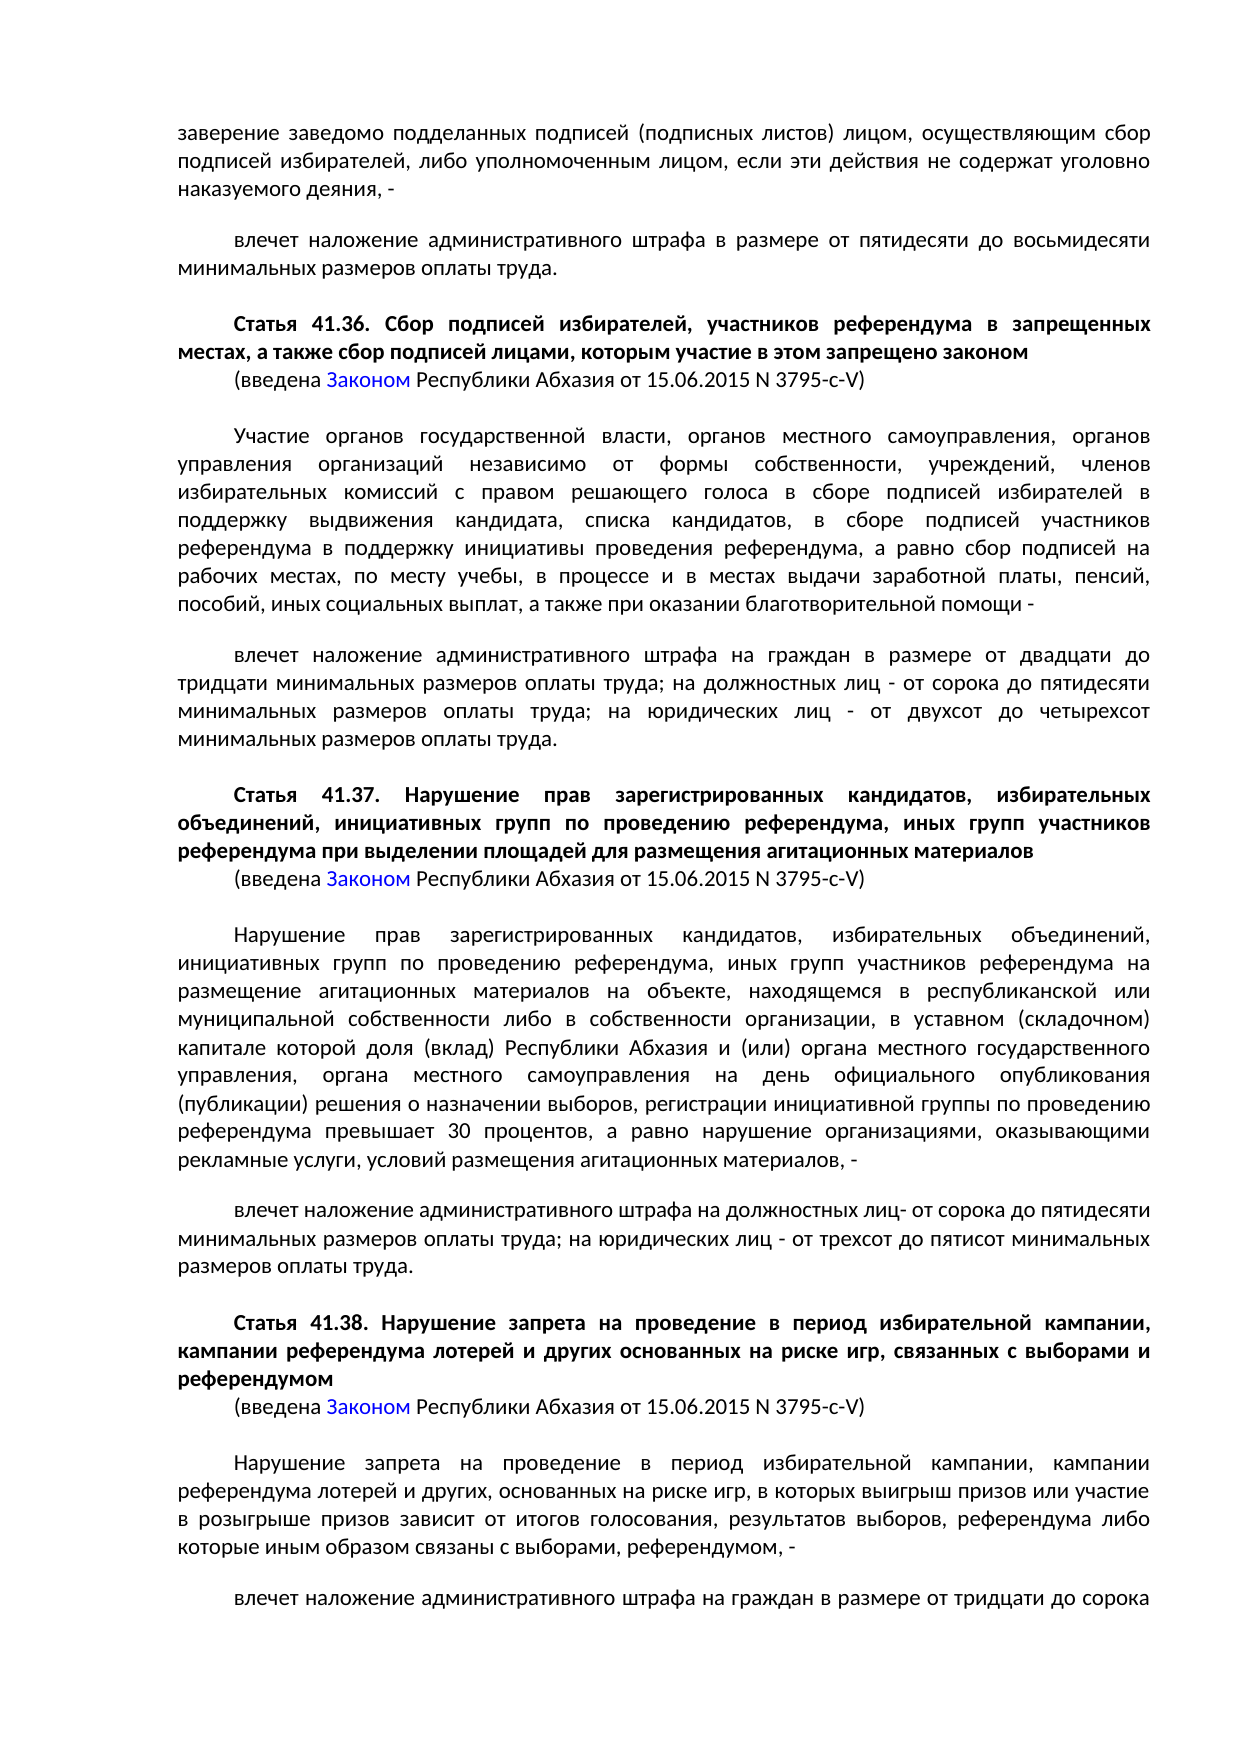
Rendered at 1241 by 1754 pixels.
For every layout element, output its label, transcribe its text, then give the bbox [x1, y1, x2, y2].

title Статья 41.36. Сбор подписей избирателей, участников референдума в запрещенных местах, а также сбор подписей лицами, которым участие в этом запрещено законом [177, 309, 1152, 365]
title Статья 41.37. Нарушение прав зарегистрированных кандидатов, избирательных объединений, инициативных групп по проведению референдума, иных групп участников референдума при выделении площадей для размещения агитационных материалов [177, 780, 1152, 864]
text влечет наложение административного штрафа в размере от пятидесяти до восьмидесяти минимальных размеров оплаты труда. [177, 225, 1152, 281]
text (введена Законом Республики Абхазия от 15.06.2015 N 3795-с-V) [177, 1392, 1152, 1420]
title Статья 41.38. Нарушение запрета на проведение в период избирательной кампании, кампании референдума лотерей и других основанных на риске игр, связанных с выборами и референдумом [177, 1308, 1152, 1392]
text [177, 118, 1152, 202]
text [177, 1583, 1152, 1611]
text Нарушение прав зарегистрированных кандидатов, избирательных объединений, инициативных групп по проведению референдума, иных групп участников референдума на размещение агитационных материалов на объекте, находящемся в республиканской или муниципальной собственности либо в собственности организации, в уставном (складочном) капитале которой доля (вклад) Республики Абхазия и (или) органа местного государственного управления, органа местного самоуправления на день официального опубликования (публикации) решения о назначении выборов, регистрации инициативной группы по проведению референдума превышает 30 процентов, а равно нарушение организациями, оказывающими рекламные услуги, условий размещения агитационных материалов, - [177, 921, 1152, 1173]
text влечет наложение административного штрафа на граждан в размере от двадцати до тридцати минимальных размеров оплаты труда; на должностных лиц - от сорока до пятидесяти минимальных размеров оплаты труда; на юридических лиц - от двухсот до четырехсот минимальных размеров оплаты труда. [177, 640, 1152, 752]
text (введена Законом Республики Абхазия от 15.06.2015 N 3795-с-V) [177, 864, 1152, 892]
text влечет наложение административного штрафа на должностных лиц- от сорока до пятидесяти минимальных размеров оплаты труда; на юридических лиц - от трехсот до пятисот минимальных размеров оплаты труда. [177, 1196, 1152, 1280]
text Участие органов государственной власти, органов местного самоуправления, органов управления организаций независимо от формы собственности, учреждений, членов избирательных комиссий с правом решающего голоса в сборе подписей избирателей в поддержку выдвижения кандидата, списка кандидатов, в сборе подписей участников референдума в поддержку инициативы проведения референдума, а равно сбор подписей на рабочих местах, по месту учебы, в процессе и в местах выдачи заработной платы, пенсий, пособий, иных социальных выплат, а также при оказании благотворительной помощи - [177, 421, 1152, 617]
text Нарушение запрета на проведение в период избирательной кампании, кампании референдума лотерей и других, основанных на риске игр, в которых выигрыш призов или участие в розыгрыше призов зависит от итогов голосования, результатов выборов, референдума либо которые иным образом связаны с выборами, референдумом, - [177, 1448, 1152, 1560]
text (введена Законом Республики Абхазия от 15.06.2015 N 3795-с-V) [177, 365, 1152, 393]
